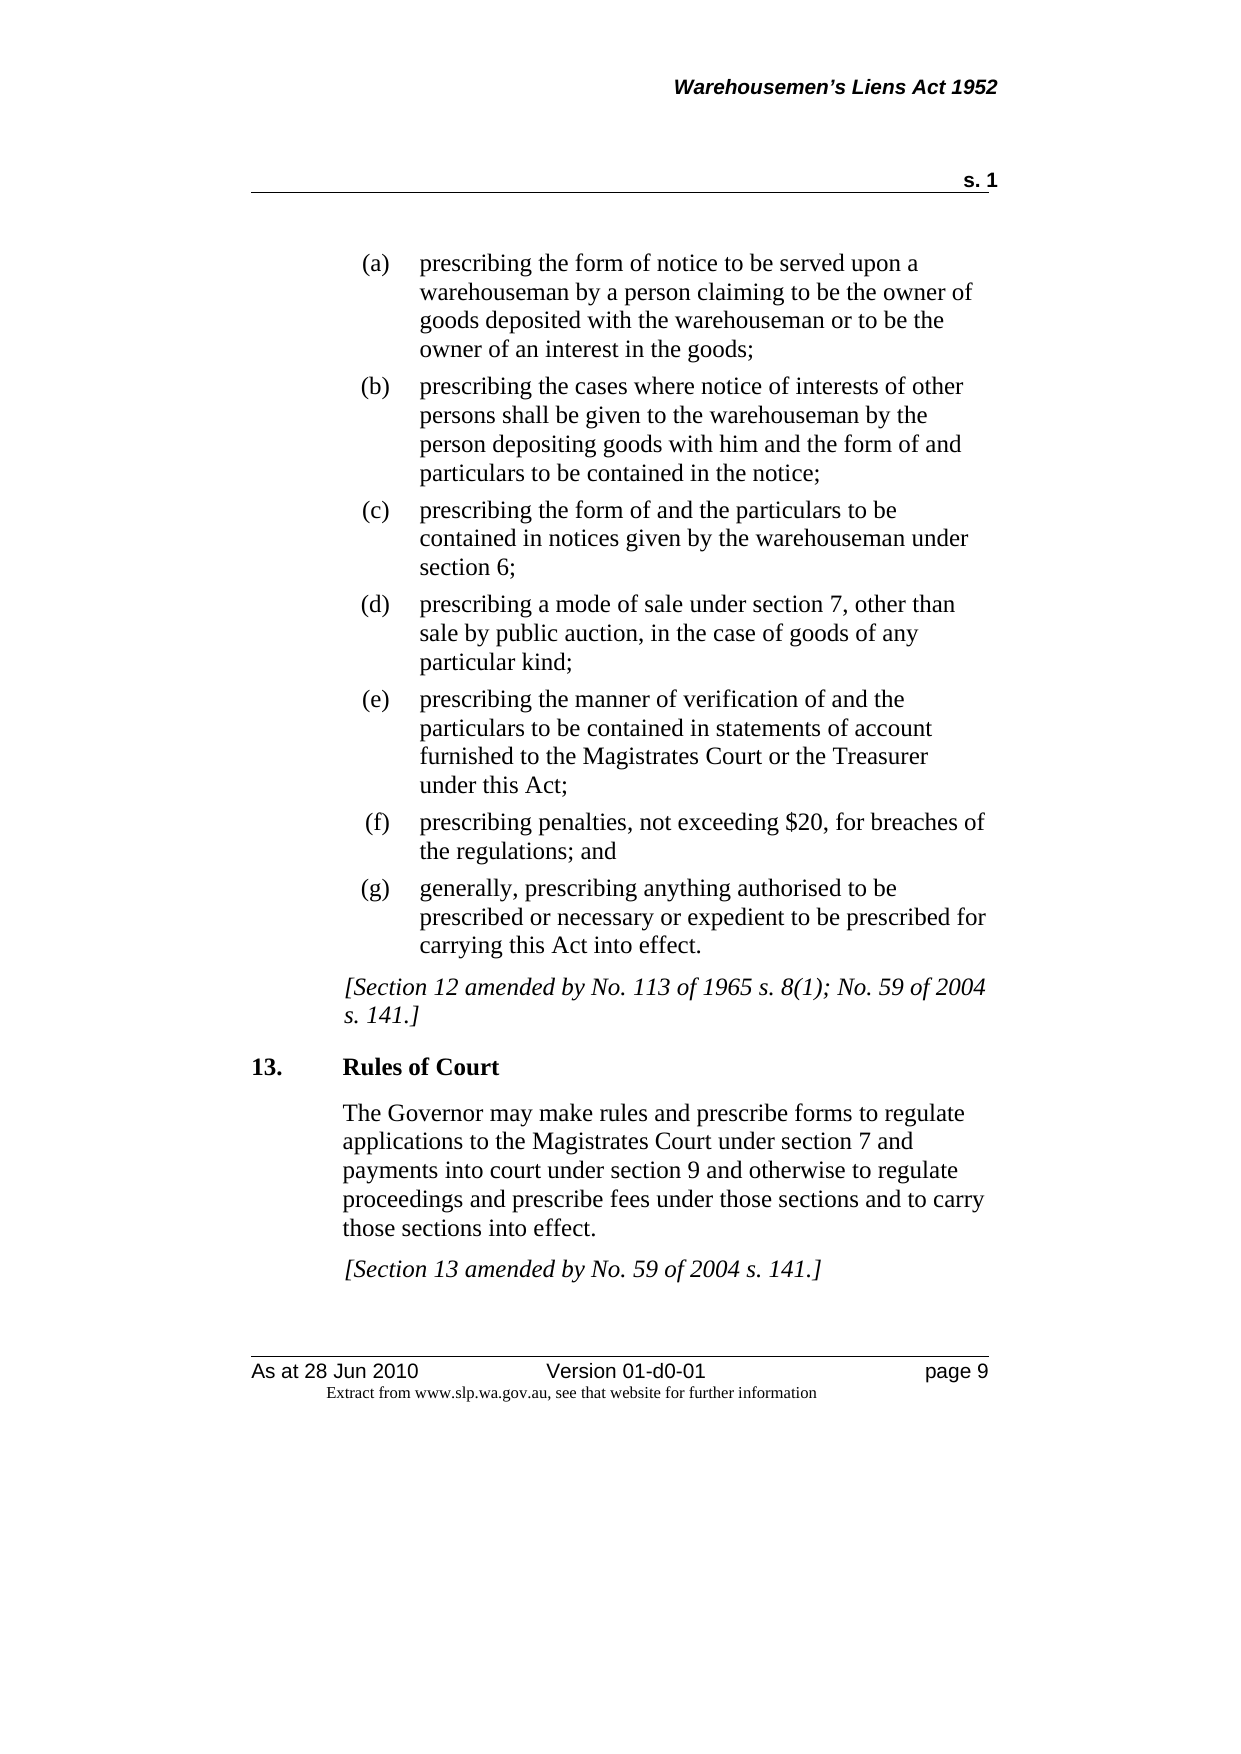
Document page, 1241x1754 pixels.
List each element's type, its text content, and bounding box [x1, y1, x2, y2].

text (c) prescribing the form of and the particulars to be contained in notices given by the warehouseman under section 6; [251, 495, 989, 581]
text (b) prescribing the cases where notice of interests of other persons shall be given to the warehouseman by the person depositing goods with him and the form of and particulars to be contained in the notice; [251, 371, 989, 486]
subtitle 13. Rules of Court [251, 1052, 989, 1081]
text (a) prescribing the form of notice to be served upon a warehouseman by a person claiming to be the owner of goods deposited with the warehouseman or to be the owner of an interest in the goods; [251, 248, 989, 363]
text (d) prescribing a mode of sale under section 7, other than sale by public auction, in the case of goods of any particular kind; [251, 589, 989, 676]
text (g) generally, prescribing anything authorised to be prescribed or necessary or expedient to be prescribed for carrying this Act into effect. [251, 873, 989, 959]
text [Section 12 amended by No. 113 of 1965 s. 8(1); No. 59 of 2004 s. 141.] [251, 972, 989, 1029]
text (e) prescribing the manner of verification of and the particulars to be contained in statements of account furnished to the Magistrates Court or the Treasurer under this Act; [251, 684, 989, 799]
text (f) prescribing penalties, not exceeding $20, for breaches of the regulations; and [251, 807, 989, 865]
text The Governor may make rules and prescribe forms to regulate applications to the Magistrates Court under section 7 and payments into court under section 9 and otherwise to regulate proceedings and prescribe fees under those sections and to carry those sections into effect. [251, 1098, 989, 1241]
text [Section 13 amended by No. 59 of 2004 s. 141.] [251, 1254, 989, 1283]
